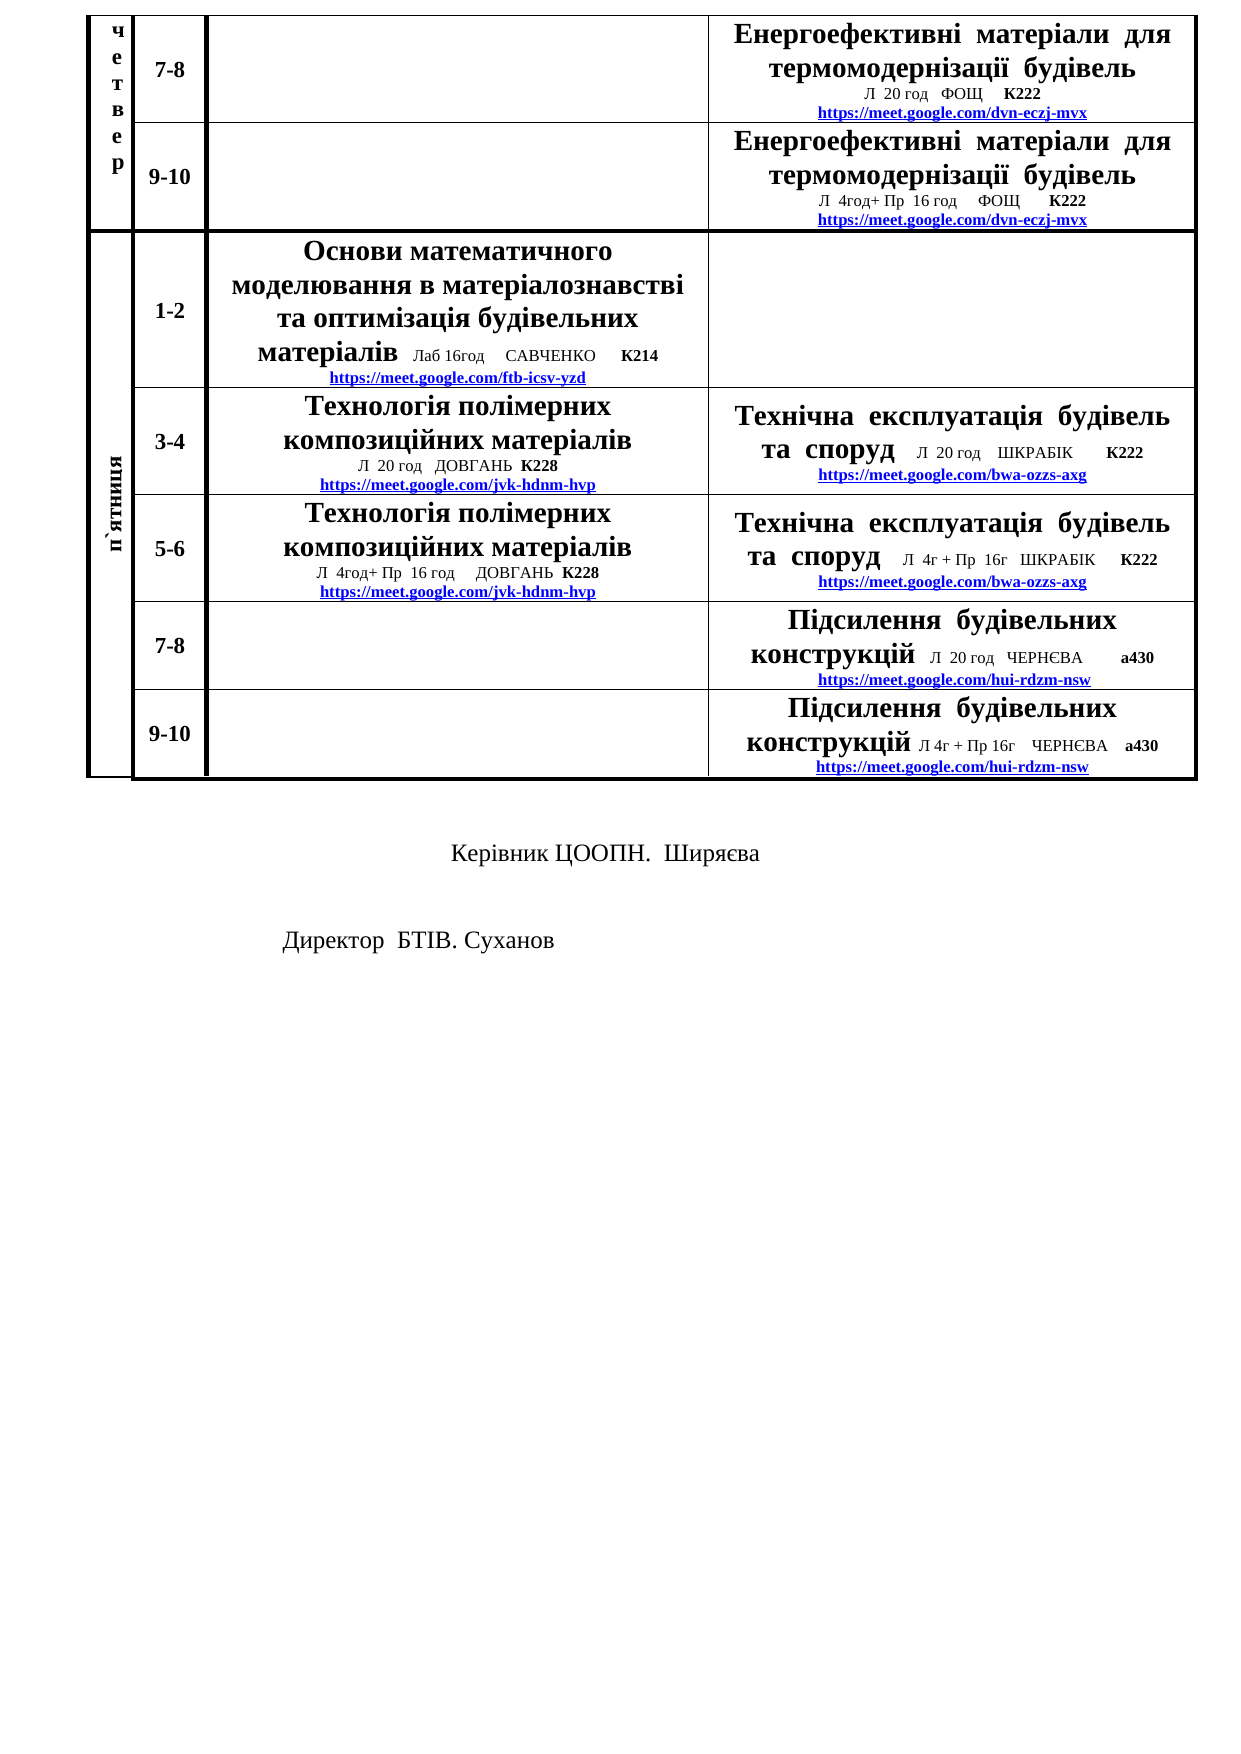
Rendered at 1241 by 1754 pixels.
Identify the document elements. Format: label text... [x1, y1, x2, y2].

table_cell Технічна експлуатація будівель та споруд Л 20 год ШКРАБІК К222 https://meet.google.com/bwa-ozzs-axg [709, 388, 1194, 494]
table_cell 1-2 [135, 233, 204, 387]
table_cell [209, 602, 708, 688]
table_cell [209, 16, 708, 122]
table_cell [209, 123, 708, 229]
table_cell п`ятниця [91, 233, 131, 776]
table_cell 9-10 [135, 690, 204, 776]
table_cell Технологія полімерних композиційних матеріалів Л 20 год ДОВГАНЬ К228 https://meet.google.com/jvk-hdnm-hvp [209, 388, 708, 494]
table_cell Енергоефективні матеріали для термомодернізації будівель Л 20 год ФОЩ К222 https://meet.google.com/dvn-eczj-mvx [709, 16, 1194, 122]
table_cell Технічна експлуатація будівель та споруд Л 4г + Пр 16г ШКРАБІК К222 https://meet.google.com/bwa-ozzs-axg [709, 495, 1194, 601]
table_cell Технологія полімерних композиційних матеріалів Л 4год+ Пр 16 год ДОВГАНЬ К228 https://meet.google.com/jvk-hdnm-hvp [209, 495, 708, 601]
text Керівник ЦООПН. Ширяєва [59, 838, 1152, 867]
table_cell 7-8 [135, 602, 204, 688]
table_cell Підсилення будівельних конструкцій Л 20 год ЧЕРНЄВА а430 https://meet.google.com/hui-rdzm-nsw [709, 602, 1194, 688]
table_cell 5-6 [135, 495, 204, 601]
table_cell 9-10 [135, 123, 204, 229]
table_cell [709, 233, 1194, 387]
table_cell [209, 690, 708, 776]
table_cell 7-8 [135, 16, 204, 122]
table_cell 3-4 [135, 388, 204, 494]
table_cell Основи математичного моделювання в матеріалознавстві та оптимізація будівельних матеріалів Лаб 16год САВЧЕНКО К214 https://meet.google.com/ftb-icsv-yzd [209, 233, 708, 387]
text Директор БТІВ. Суханов [59, 925, 1152, 953]
table_cell Підсилення будівельних конструкцій Л 4г + Пр 16г ЧЕРНЄВА а430 https://meet.google.com/hui-rdzm-nsw [709, 690, 1194, 776]
table_cell Енергоефективні матеріали для термомодернізації будівель Л 4год+ Пр 16 год ФОЩ К222 https://meet.google.com/dvn-eczj-mvx [709, 123, 1194, 229]
